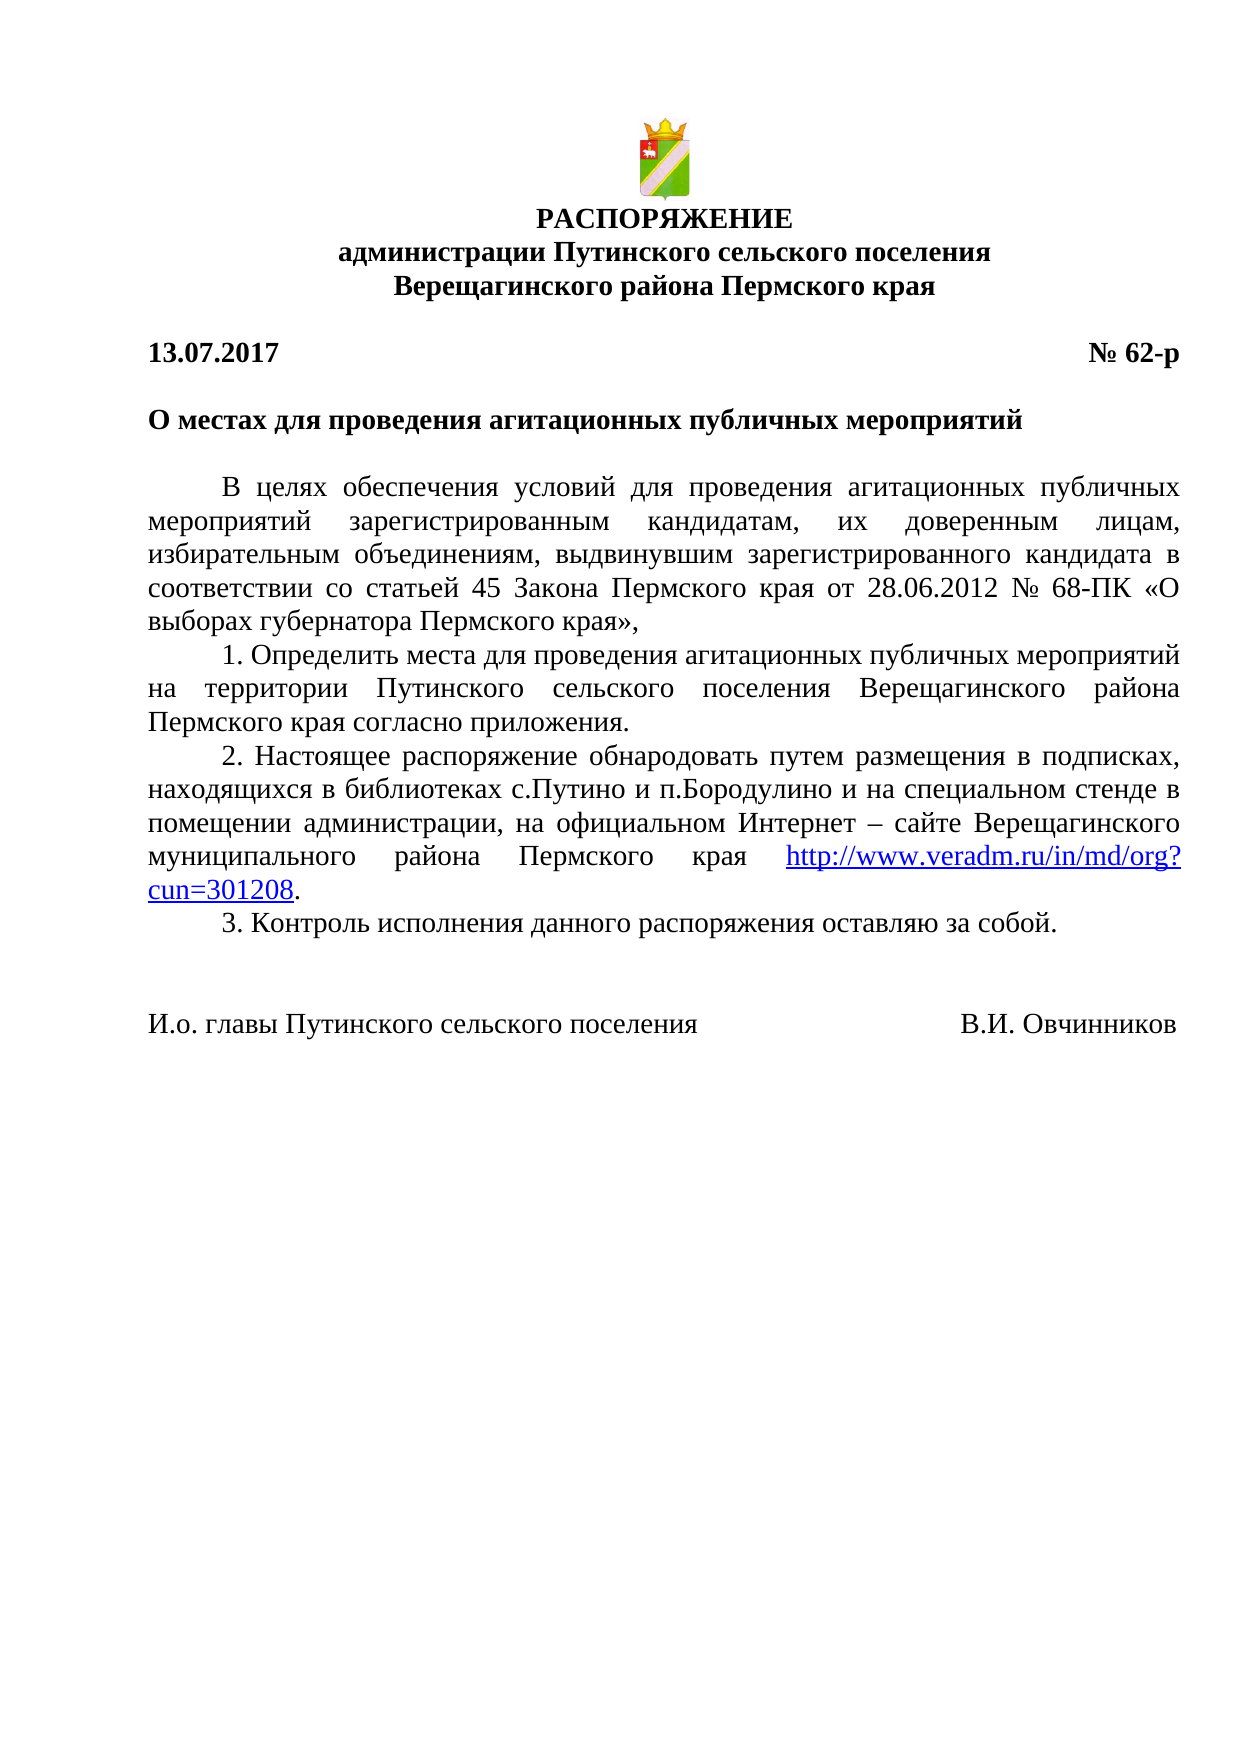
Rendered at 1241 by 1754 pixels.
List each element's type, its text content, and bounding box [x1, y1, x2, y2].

text О местах для проведения агитационных публичных мероприятий [148, 402, 1181, 436]
text 2. Настоящее распоряжение обнародовать путем размещения в подписках, находящихся в библиотеках с.Путино и п.Бородулино и на специальном стенде в помещении администрации, на официальном Интернет – сайте Верещагинского муниципального района Пермского края http://www.veradm.ru/in/md/org?cun=301208. [148, 738, 1181, 905]
text 1. Определить места для проведения агитационных публичных мероприятий на территории Путинского сельского поселения Верещагинского района Пермского края согласно приложения. [148, 637, 1181, 738]
text Верещагинского района Пермского края [148, 268, 1181, 302]
picture [639, 118, 690, 201]
text 3. Контроль исполнения данного распоряжения оставляю за собой. [148, 905, 1181, 939]
text И.о. главы Путинского сельского поселения В.И. Овчинников [148, 1006, 1181, 1039]
text администрации Путинского сельского поселения [148, 234, 1181, 268]
text 13.07.2017 № 62-р [148, 335, 1181, 369]
text РАСПОРЯЖЕНИЕ [148, 201, 1181, 234]
text В целях обеспечения условий для проведения агитационных публичных мероприятий зарегистрированным кандидатам, их доверенным лицам, избирательным объединениям, выдвинувшим зарегистрированного кандидата в соответствии со статьей 45 Закона Пермского края от 28.06.2012 № 68-ПК «О выборах губернатора Пермского края», [148, 469, 1181, 637]
